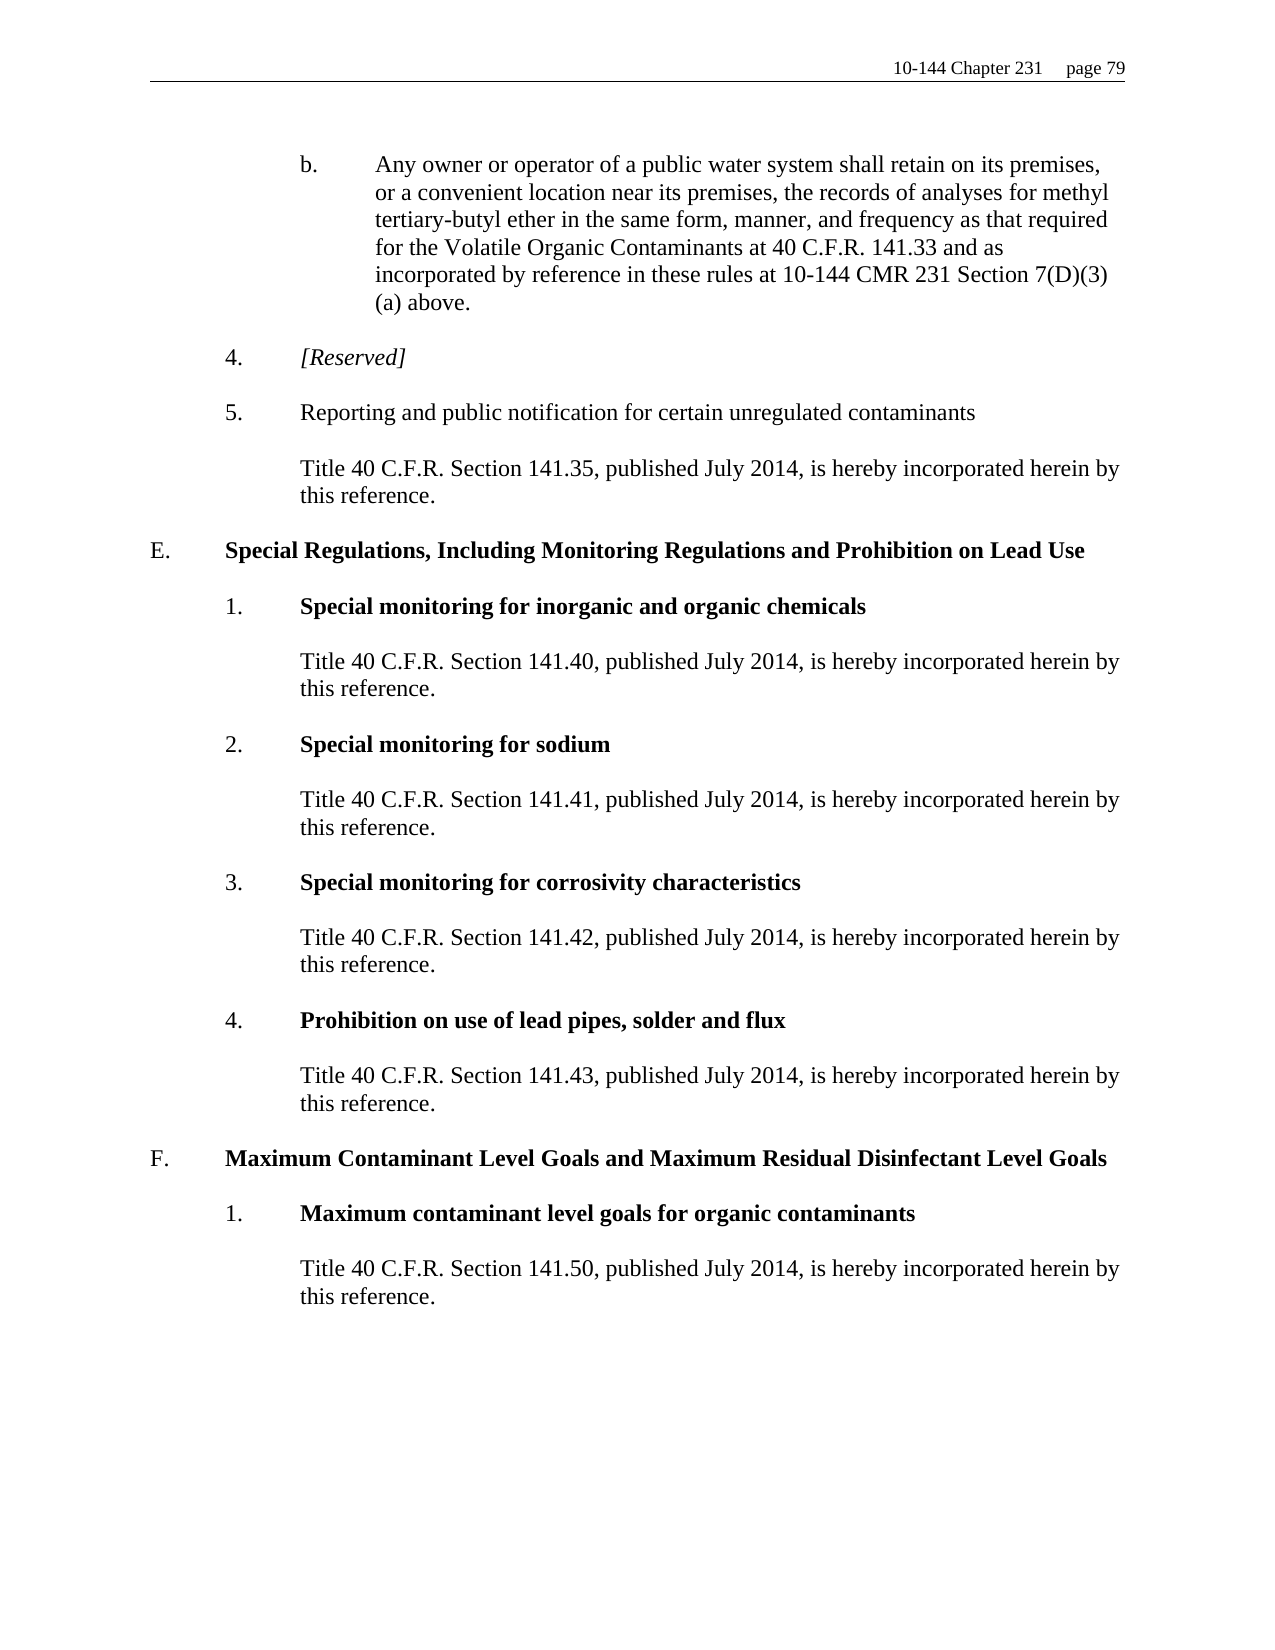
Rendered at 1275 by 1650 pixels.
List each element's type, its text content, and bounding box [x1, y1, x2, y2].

text 4. [Reserved] [150, 343, 1125, 371]
text Title 40 C.F.R. Section 141.35, published July 2014, is hereby incorporated herein by this reference. [150, 454, 1125, 509]
subtitle F. Maximum Contaminant Level Goals and Maximum Residual Disinfectant Level Goals [150, 1144, 1125, 1171]
text 4. Prohibition on use of lead pipes, solder and flux [150, 1006, 1125, 1033]
text b. Any owner or operator of a public water system shall retain on its premises, or a convenient location near its premises, the records of analyses for methyl tertiary-butyl ether in the same form, manner, and frequency as that required for the Volatile Organic Contaminants at 40 C.F.R. 141.33 and as incorporated by reference in these rules at 10-144 CMR 231 Section 7(D)(3)(a) above. [150, 150, 1125, 316]
text 5. Reporting and public notification for certain unregulated contaminants [150, 398, 1125, 426]
text 2. Special monitoring for sodium [150, 730, 1125, 757]
subtitle E. Special Regulations, Including Monitoring Regulations and Prohibition on Lead Use [150, 536, 1125, 564]
text Title 40 C.F.R. Section 141.41, published July 2014, is hereby incorporated herein by this reference. [150, 785, 1125, 840]
text 1. Special monitoring for inorganic and organic chemicals [150, 592, 1125, 619]
text Title 40 C.F.R. Section 141.42, published July 2014, is hereby incorporated herein by this reference. [150, 923, 1125, 978]
text 1. Maximum contaminant level goals for organic contaminants [150, 1199, 1125, 1227]
text Title 40 C.F.R. Section 141.43, published July 2014, is hereby incorporated herein by this reference. [150, 1061, 1125, 1116]
text Title 40 C.F.R. Section 141.40, published July 2014, is hereby incorporated herein by this reference. [150, 647, 1125, 702]
text Title 40 C.F.R. Section 141.50, published July 2014, is hereby incorporated herein by this reference. [150, 1254, 1125, 1309]
text 3. Special monitoring for corrosivity characteristics [150, 868, 1125, 895]
